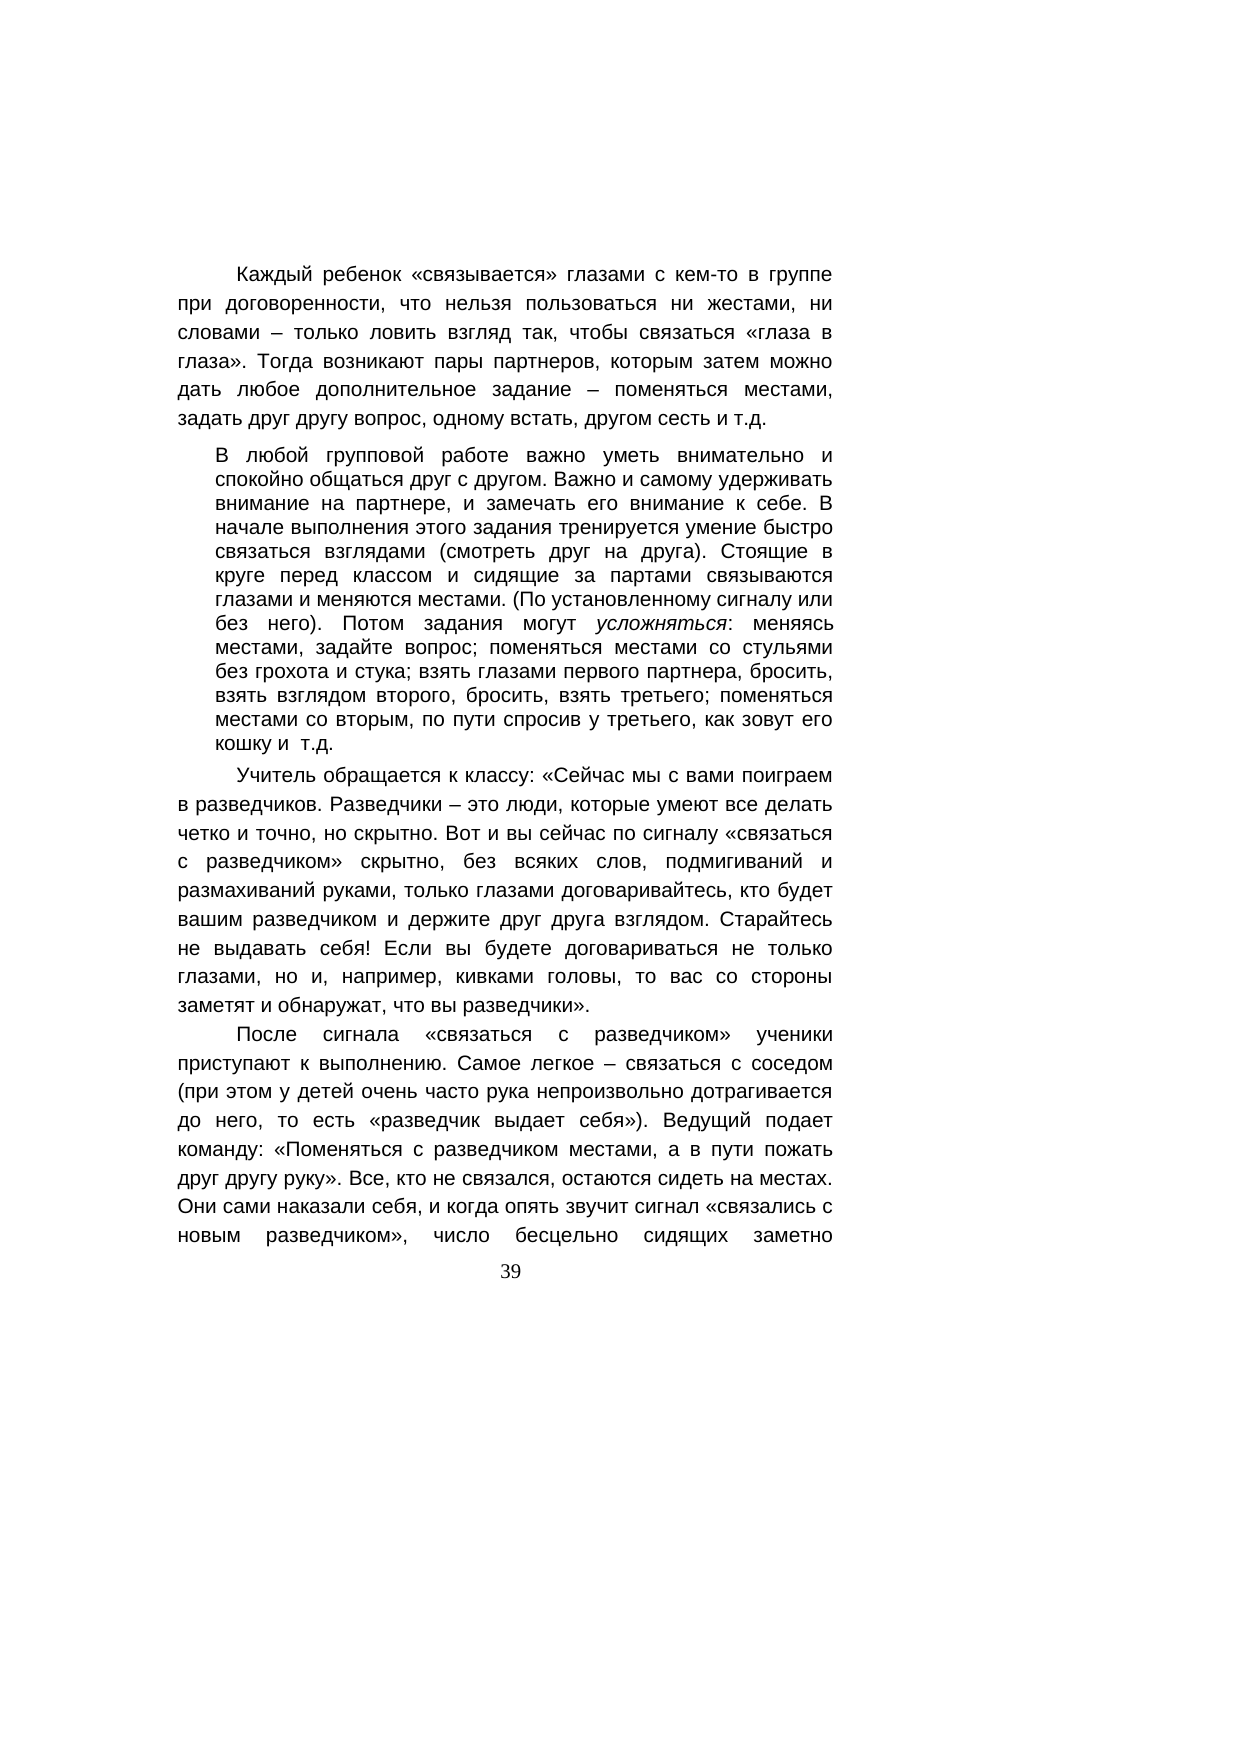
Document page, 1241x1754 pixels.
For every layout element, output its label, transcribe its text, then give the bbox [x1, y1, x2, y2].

text Каждый ребенок «связывается» глазами с кем-то в группе при договоренности, что нельзя пользоваться ни жестами, ни словами – только ловить взгляд так, чтобы связаться «глаза в глаза». Тогда возникают пары партнеров, которым затем можно дать любое дополнительное задание – поменяться местами, задать друг другу вопрос, одному встать, другом сесть и т.д. [177, 262, 833, 430]
text Учитель обращается к классу: «Сейчас мы с вами поиграем в разведчиков. Разведчики – это люди, которые умеют все делать четко и точно, но скрытно. Вот и вы сейчас по сигналу «связаться с разведчиком» скрытно, без всяких слов, подмигиваний и размахиваний руками, только глазами договаривайтесь, кто будет вашим разведчиком и держите друг друга взглядом. Старайтесь не выдавать себя! Если вы будете договариваться не только глазами, но и, например, кивками головы, то вас со стороны заметят и обнаружат, что вы разведчики». [177, 763, 833, 1017]
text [177, 1022, 833, 1247]
text В любой групповой работе важно уметь внимательно и спокойно общаться друг с другом. Важно и самому удерживать внимание на партнере, и замечать его внимание к себе. В начале выполнения этого задания тренируется умение быстро связаться взглядами (смотреть друг на друга). Стоящие в круге перед классом и сидящие за партами связываются глазами и меняются местами. (По установленному сигналу или без него). Потом задания могут усложняться: меняясь местами, задайте вопрос; поменяться местами со стульями без грохота и стука; взять глазами первого партнера, бросить, взять взглядом второго, бросить, взять третьего; поменяться местами со вторым, по пути спросив у третьего, как зовут его кошку и т.д. [215, 443, 834, 754]
